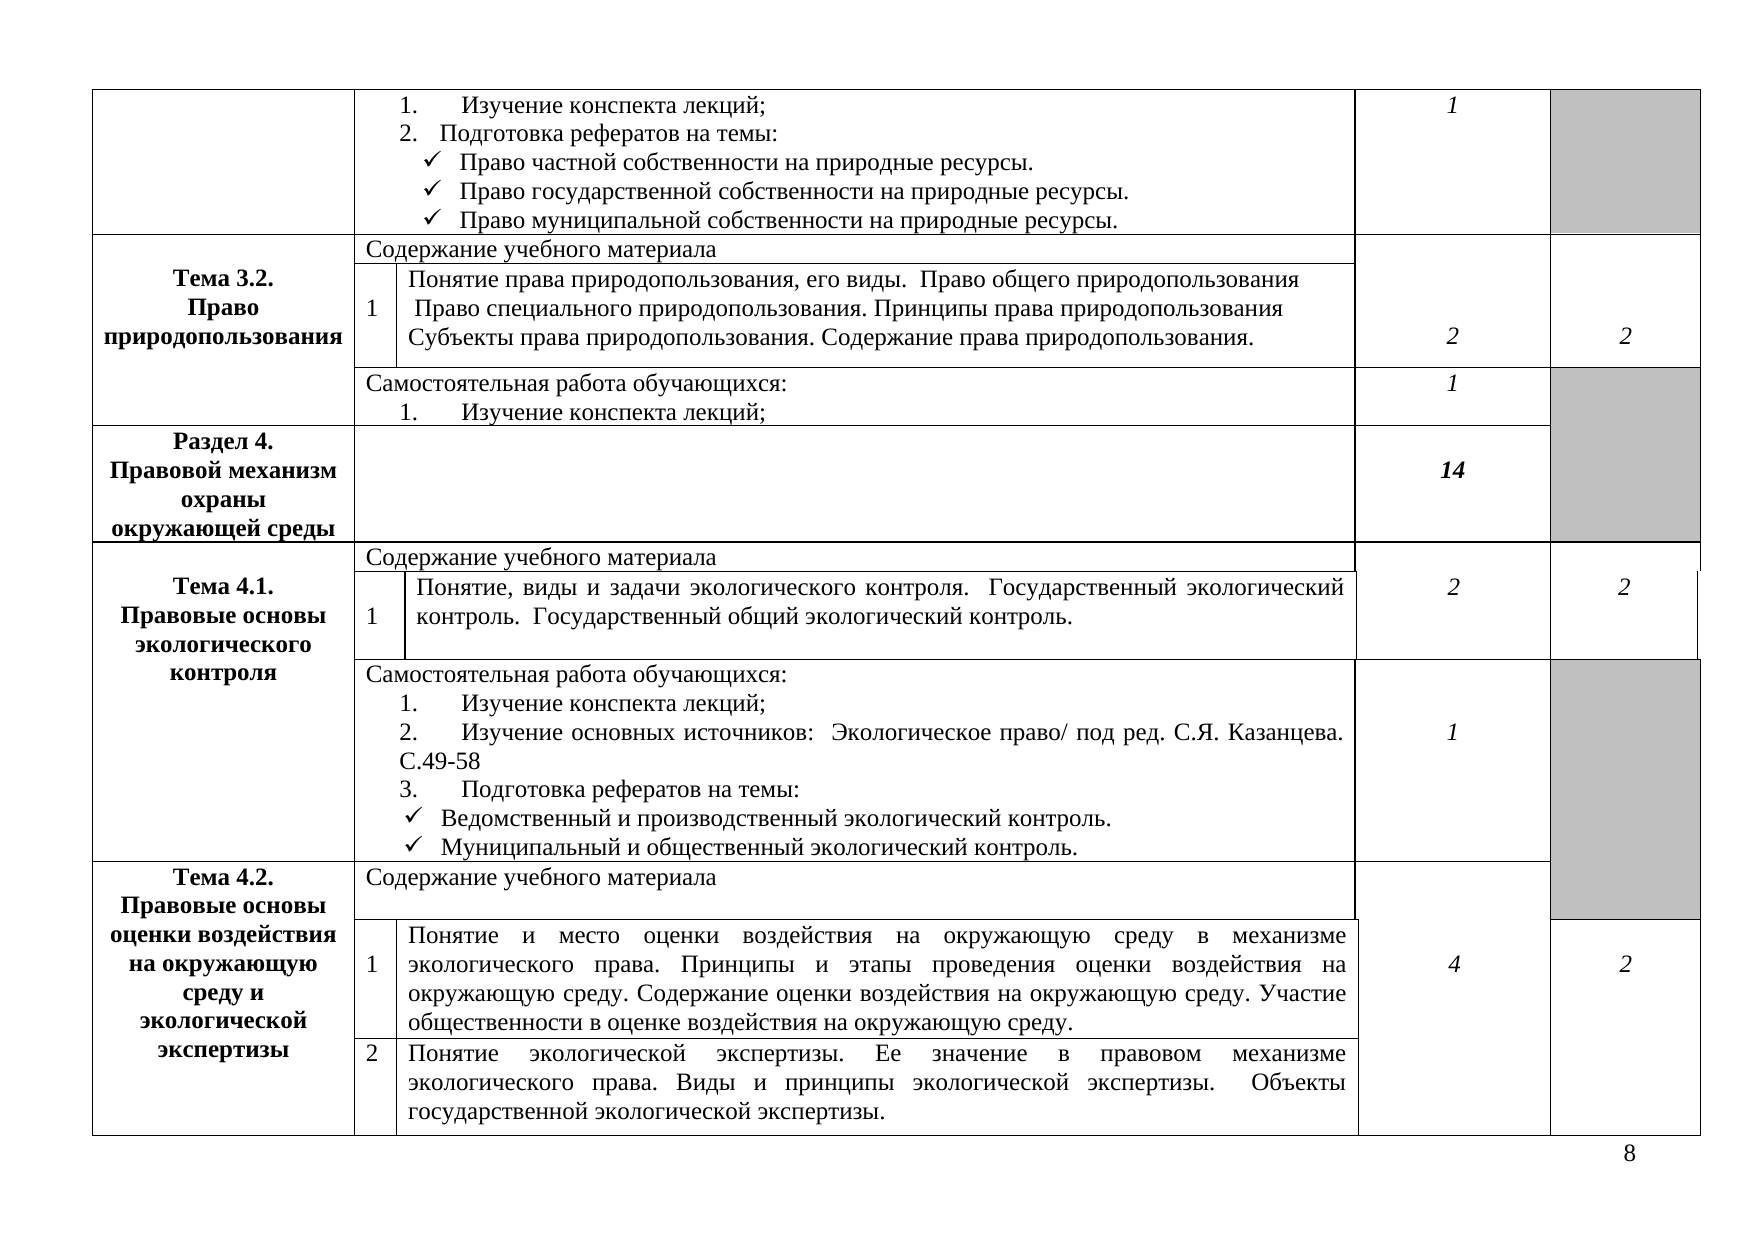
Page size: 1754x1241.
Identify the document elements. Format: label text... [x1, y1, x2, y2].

table_cell Тема 3.2. Право природопользования [93, 235, 354, 425]
table_cell [1356, 862, 1550, 919]
table_cell Самостоятельная работа обучающихся: Изучение конспекта лекций; Изучение основных источников: Экологическое право/ под ред. С.Я. Казанцева. С.49-58 Подготовка рефератов на темы: Ведомственный и производственный экологический контроль. Муниципальный и общественный экологический контроль. [355, 660, 1354, 861]
table_cell 2 [1551, 571, 1697, 658]
table_cell 1 [1356, 660, 1550, 861]
table_cell 1 [355, 572, 404, 658]
table_cell Самостоятельная работа обучающихся: Изучение конспекта лекций; [355, 368, 1354, 425]
table_cell Тема 4.1. Правовые основы экологического контроля [93, 543, 354, 861]
table_cell [355, 426, 1354, 541]
table_cell 1 [355, 264, 396, 367]
table_cell [1551, 368, 1700, 541]
table_cell Понятие, виды и задачи экологического контроля. Государственный экологический контроль. Государственный общий экологический контроль. [406, 572, 1356, 658]
table_cell Понятие и место оценки воздействия на окружающую среду в механизме экологического права. Принципы и этапы проведения оценки воздействия на окружающую среду. Содержание оценки воздействия на окружающую среду. Участие общественности в оценке воздействия на окружающую среду. [397, 920, 1358, 1037]
table_cell 1 [355, 920, 396, 1037]
table_cell 2 [1551, 235, 1700, 367]
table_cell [355, 90, 1354, 233]
table_cell 2 [1551, 920, 1700, 1134]
table_cell Понятие экологической экспертизы. Ее значение в правовом механизме экологического права. Виды и принципы экологической экспертизы. Объекты государственной экологической экспертизы. [397, 1039, 1358, 1134]
table_cell [1551, 543, 1700, 571]
table_cell 14 [1356, 426, 1550, 541]
table_cell Тема 4.2. Правовые основы оценки воздействия на окружающую среду и экологической экспертизы [93, 862, 354, 1134]
table_cell 2 [355, 1039, 396, 1134]
table_cell 1 [1356, 90, 1550, 233]
table_cell 2 [1356, 235, 1550, 367]
table_cell Понятие права природопользования, его виды. Право общего природопользования Право специального природопользования. Принципы права природопользования Субъекты права природопользования. Содержание права природопользования. [397, 264, 1354, 367]
table_cell [1356, 543, 1550, 571]
table_cell 1 [1356, 368, 1550, 425]
table_cell Содержание учебного материала [355, 862, 1354, 919]
table_cell Раздел 4. Правовой механизм охраны окружающей среды [93, 426, 354, 541]
table_cell Содержание учебного материала [355, 235, 1354, 263]
table_cell [1551, 660, 1700, 919]
table_cell Содержание учебного материала [355, 543, 1354, 571]
table_cell 4 [1359, 919, 1550, 1134]
table_cell 2 [1357, 571, 1550, 658]
